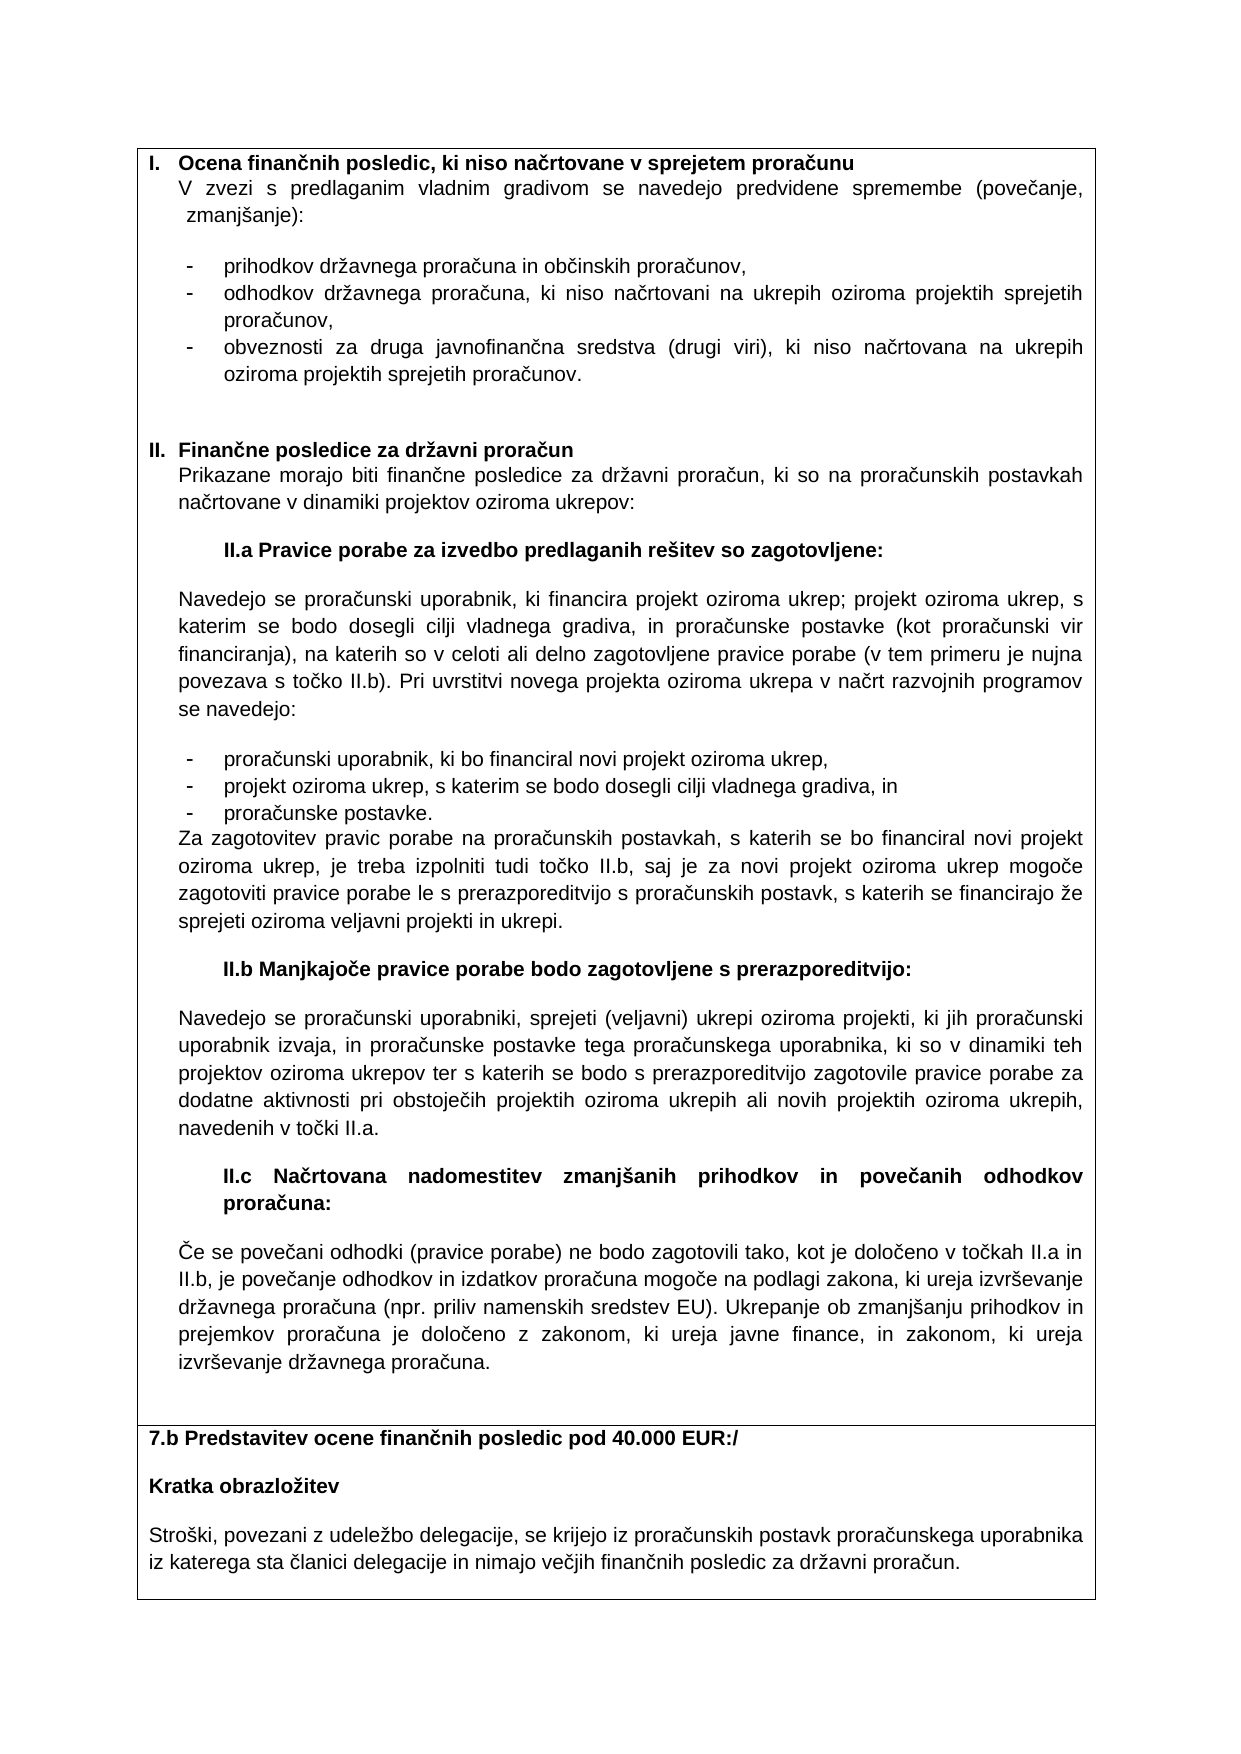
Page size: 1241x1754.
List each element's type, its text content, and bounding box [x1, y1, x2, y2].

table_cell 7.b Predstavitev ocene finančnih posledic pod 40.000 EUR:/ Kratka obrazložitev Stroški, povezani z udeležbo delegacije, se krijejo iz proračunskih postavk proračunskega uporabnika iz katerega sta članici delegacije in nimajo večjih finančnih posledic za državni proračun. [138, 1426, 1095, 1599]
